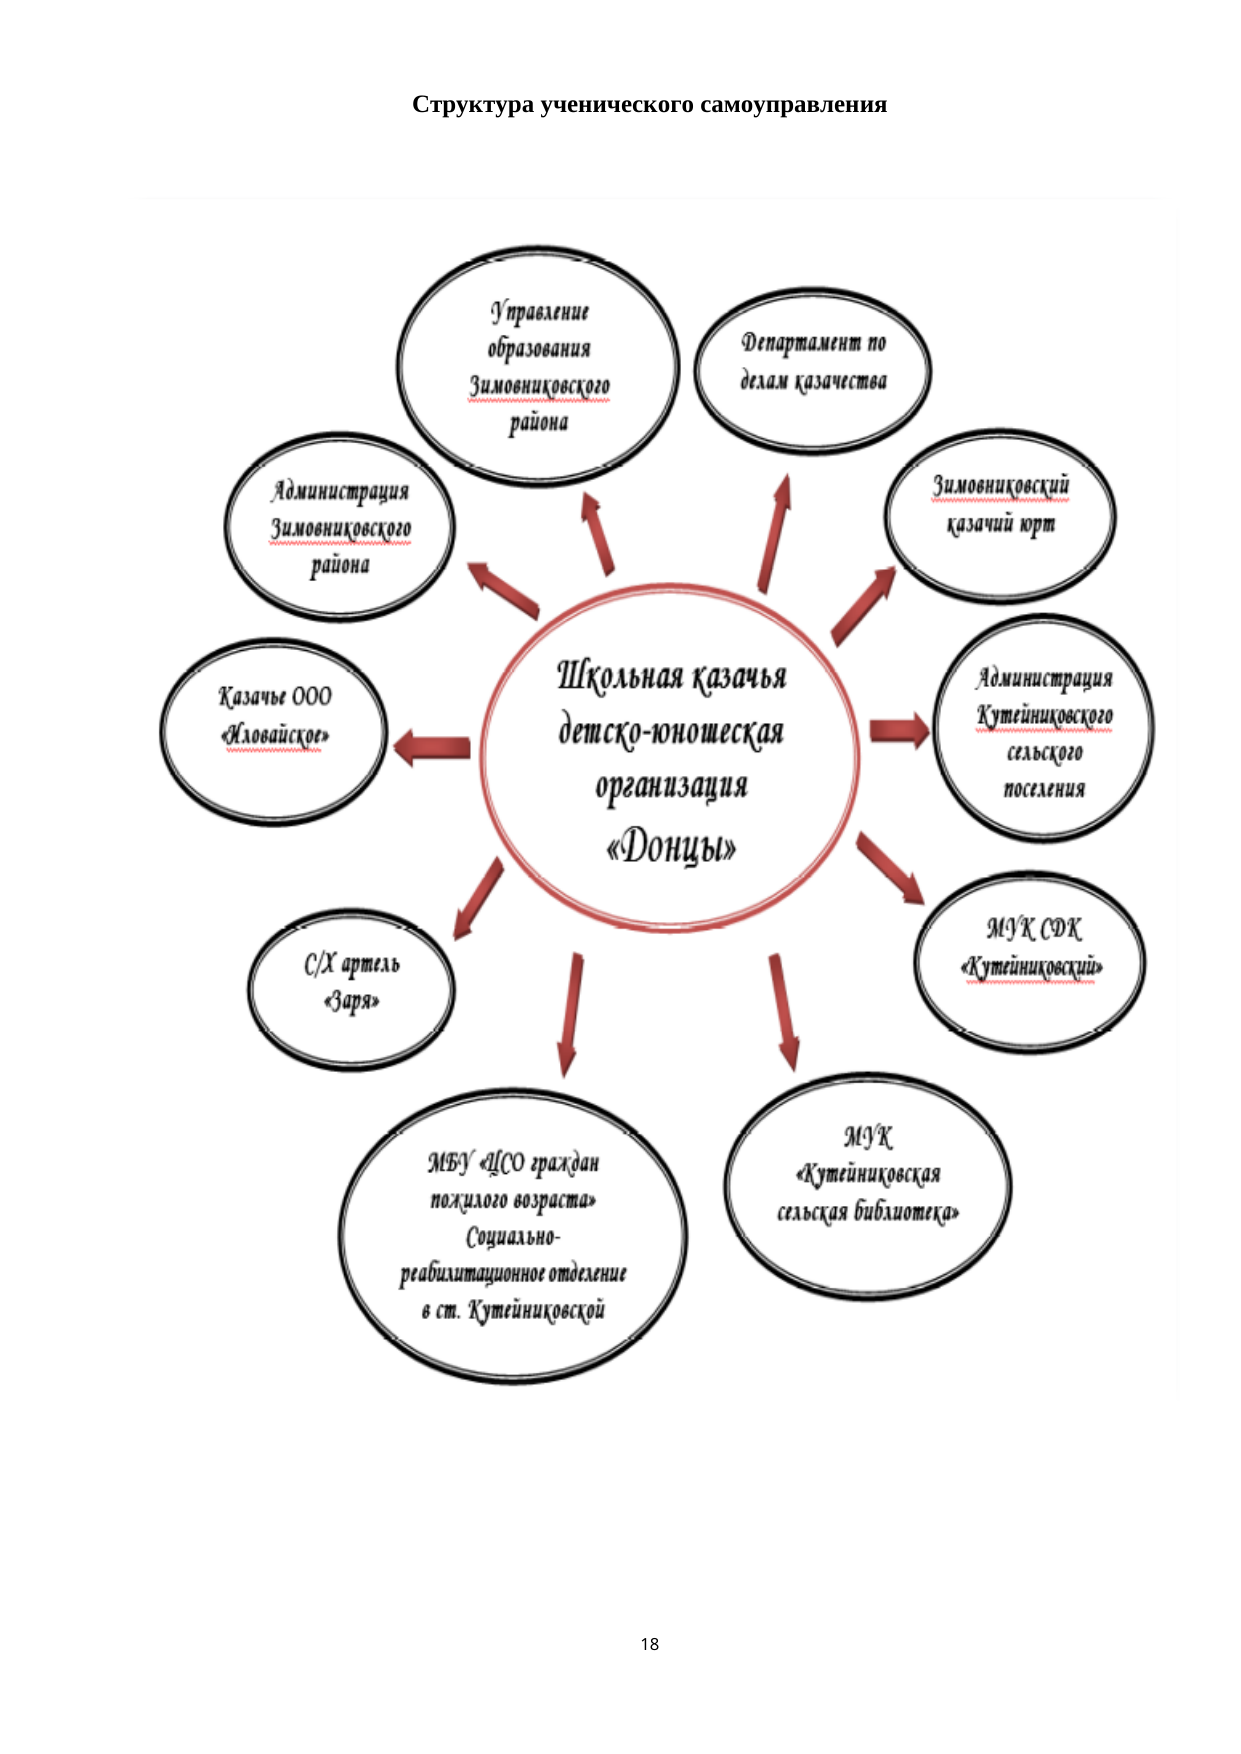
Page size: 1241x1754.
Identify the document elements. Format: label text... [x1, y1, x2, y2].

picture [150, 225, 1151, 1384]
text Структура ученического самоуправления [118, 89, 1181, 117]
